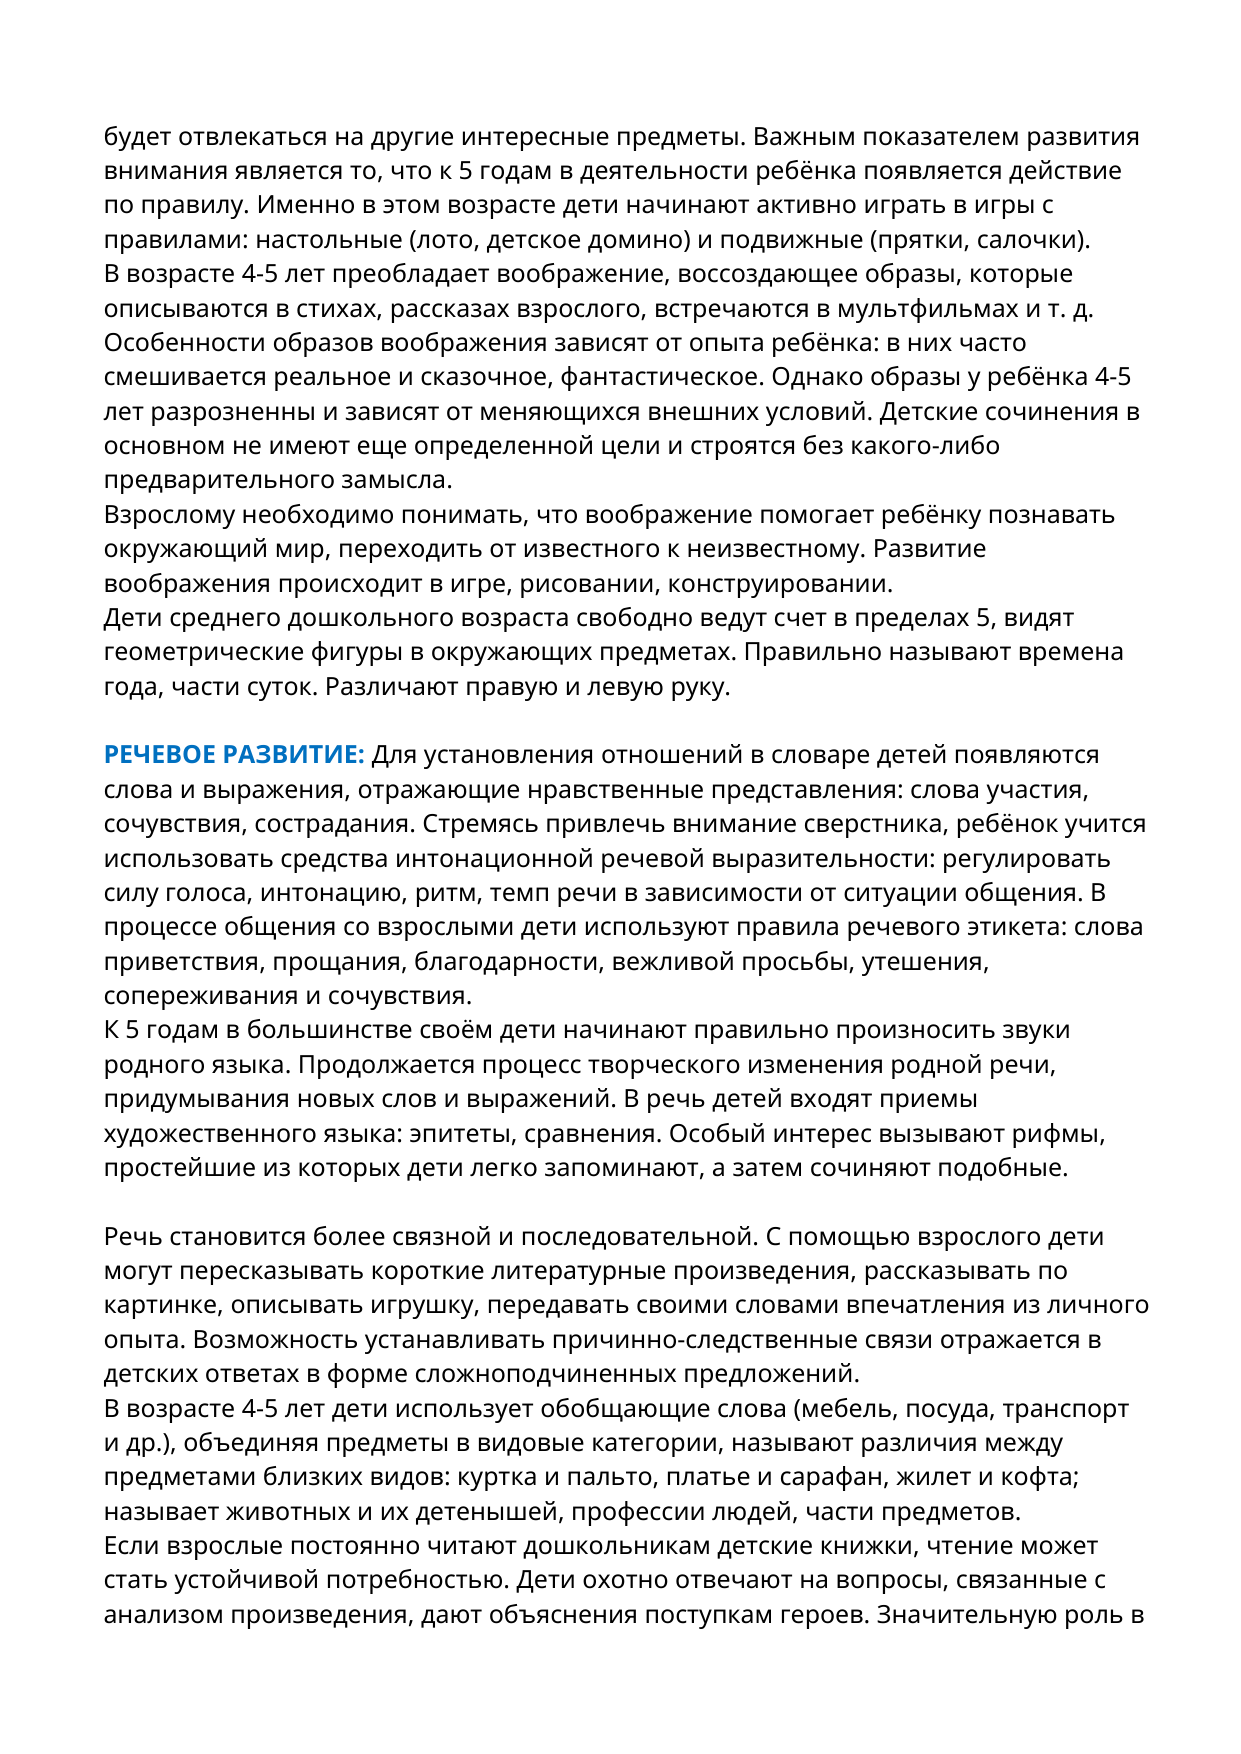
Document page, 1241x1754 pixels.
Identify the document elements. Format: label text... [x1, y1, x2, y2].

text В возрасте 4-5 лет дети использует обобщающие слова (мебель, посуда, транспорт и др.), объединяя предметы в видовые категории, называют различия между предметами близких видов: куртка и пальто, платье и сарафан, жилет и кофта; называет животных и их детенышей, профессии людей, части предметов. [103, 1390, 1152, 1527]
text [103, 1527, 1152, 1631]
text РЕЧЕВОЕ РАЗВИТИЕ: Для установления отношений в словаре детей появляются слова и выражения, отражающие нравственные представления: слова участия, сочувствия, сострадания. Стремясь привлечь внимание сверстника, ребёнок учится использовать средства интонационной речевой выразительности: регулировать силу голоса, интонацию, ритм, темп речи в зависимости от ситуации общения. В процессе общения со взрослыми дети используют правила речевого этикета: слова приветствия, прощания, благодарности, вежливой просьбы, утешения, сопереживания и сочувствия. [103, 737, 1152, 1012]
text Речь становится более связной и последовательной. С помощью взрослого дети могут пересказывать короткие литературные произведения, рассказывать по картинке, описывать игрушку, передавать своими словами впечатления из личного опыта. Возможность устанавливать причинно-следственные связи отражается в детских ответах в форме сложноподчиненных предложений. [103, 1218, 1152, 1390]
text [103, 118, 1152, 256]
text В возрасте 4-5 лет преобладает воображение, воссоздающее образы, которые описываются в стихах, рассказах взрослого, встречаются в мультфильмах и т. д. Особенности образов воображения зависят от опыта ребёнка: в них часто смешивается реальное и сказочное, фантастическое. Однако образы у ребёнка 4-5 лет разрозненны и зависят от меняющихся внешних условий. Детские сочинения в основном не имеют еще определенной цели и строятся без какого-либо предварительного замысла. [103, 256, 1152, 496]
text Взрослому необходимо понимать, что воображение помогает ребёнку познавать окружающий мир, переходить от известного к неизвестному. Развитие воображения происходит в игре, рисовании, конструировании. [103, 496, 1152, 599]
text Дети среднего дошкольного возраста свободно ведут счет в пределах 5, видят геометрические фигуры в окружающих предметах. Правильно называют времена года, части суток. Различают правую и левую руку. [103, 599, 1152, 702]
text К 5 годам в большинстве своём дети начинают правильно произносить звуки родного языка. Продолжается процесс творческого изменения родной речи, придумывания новых слов и выражений. В речь детей входят приемы художественного языка: эпитеты, сравнения. Особый интерес вызывают рифмы, простейшие из которых дети легко запоминают, а затем сочиняют подобные. [103, 1012, 1152, 1184]
